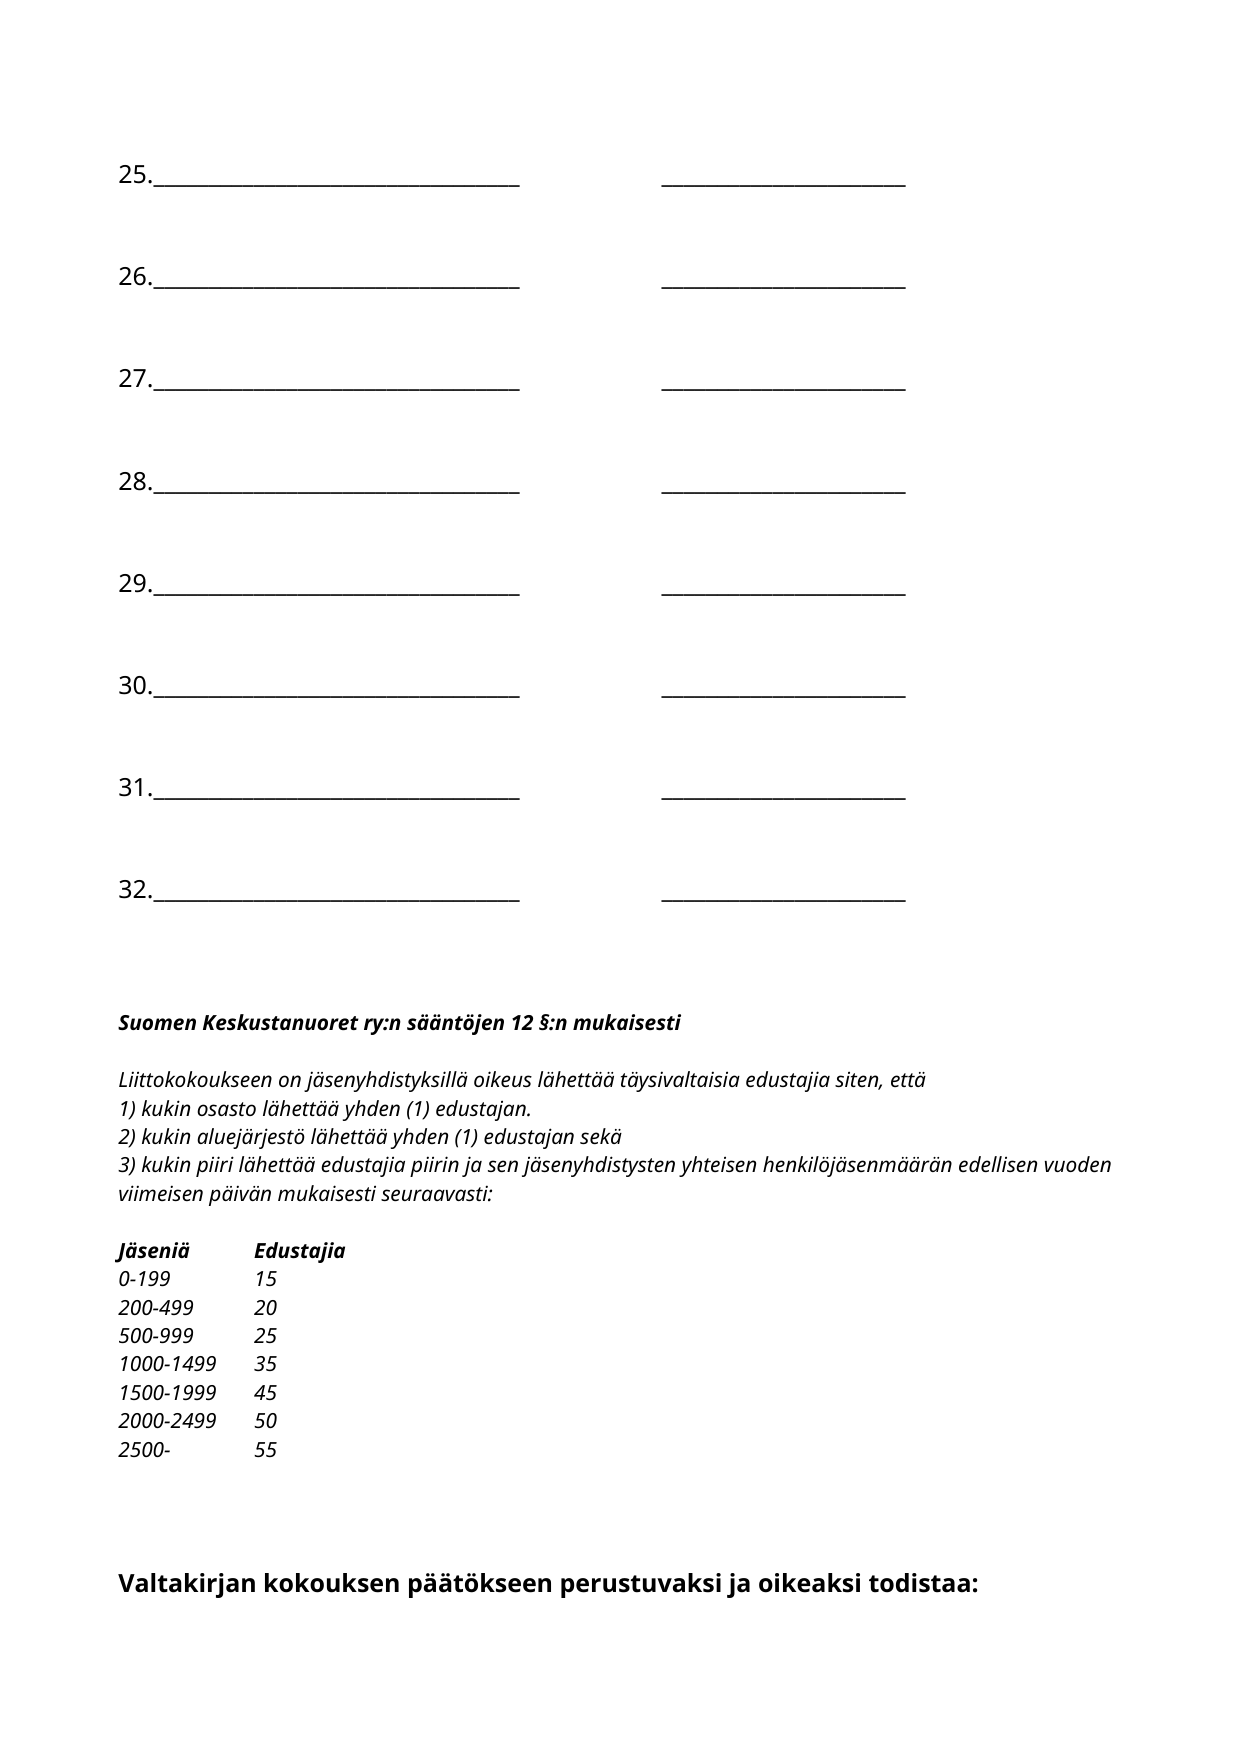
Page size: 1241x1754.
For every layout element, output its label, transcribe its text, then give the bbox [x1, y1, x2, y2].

text 1500-1999 45 [118, 1378, 1152, 1406]
text 2) kukin aluejärjestö lähettää yhden (1) edustajan sekä [118, 1122, 1152, 1151]
text 3) kukin piiri lähettää edustajia piirin ja sen jäsenyhdistysten yhteisen henkilöjäsenmäärän edellisen vuoden viimeisen päivän mukaisesti seuraavasti: [118, 1151, 1152, 1207]
text 27._________________________________ ______________________ [118, 361, 1152, 395]
text 25._________________________________ ______________________ [118, 157, 1152, 191]
text 26._________________________________ ______________________ [118, 259, 1152, 293]
text 200-499 20 [118, 1293, 1152, 1321]
text 1000-1499 35 [118, 1349, 1152, 1378]
text Liittokokoukseen on jäsenyhdistyksillä oikeus lähettää täysivaltaisia edustajia siten, että [118, 1065, 1152, 1094]
text 0-199 15 [118, 1264, 1152, 1293]
text Suomen Keskustanuoret ry:n sääntöjen 12 §:n mukaisesti [118, 1008, 1152, 1037]
text Jäseniä Edustajia [118, 1236, 1152, 1264]
text 32._________________________________ ______________________ [118, 872, 1152, 906]
text Valtakirjan kokouksen päätökseen perustuvaksi ja oikeaksi todistaa: [118, 1566, 1152, 1599]
text 28._________________________________ ______________________ [118, 463, 1152, 497]
text 29._________________________________ ______________________ [118, 566, 1152, 599]
text 2000-2499 50 [118, 1406, 1152, 1435]
text 30._________________________________ ______________________ [118, 668, 1152, 702]
text 1) kukin osasto lähettää yhden (1) edustajan. [118, 1094, 1152, 1122]
text 31._________________________________ ______________________ [118, 770, 1152, 804]
text 2500- 55 [118, 1435, 1152, 1463]
text 500-999 25 [118, 1321, 1152, 1349]
